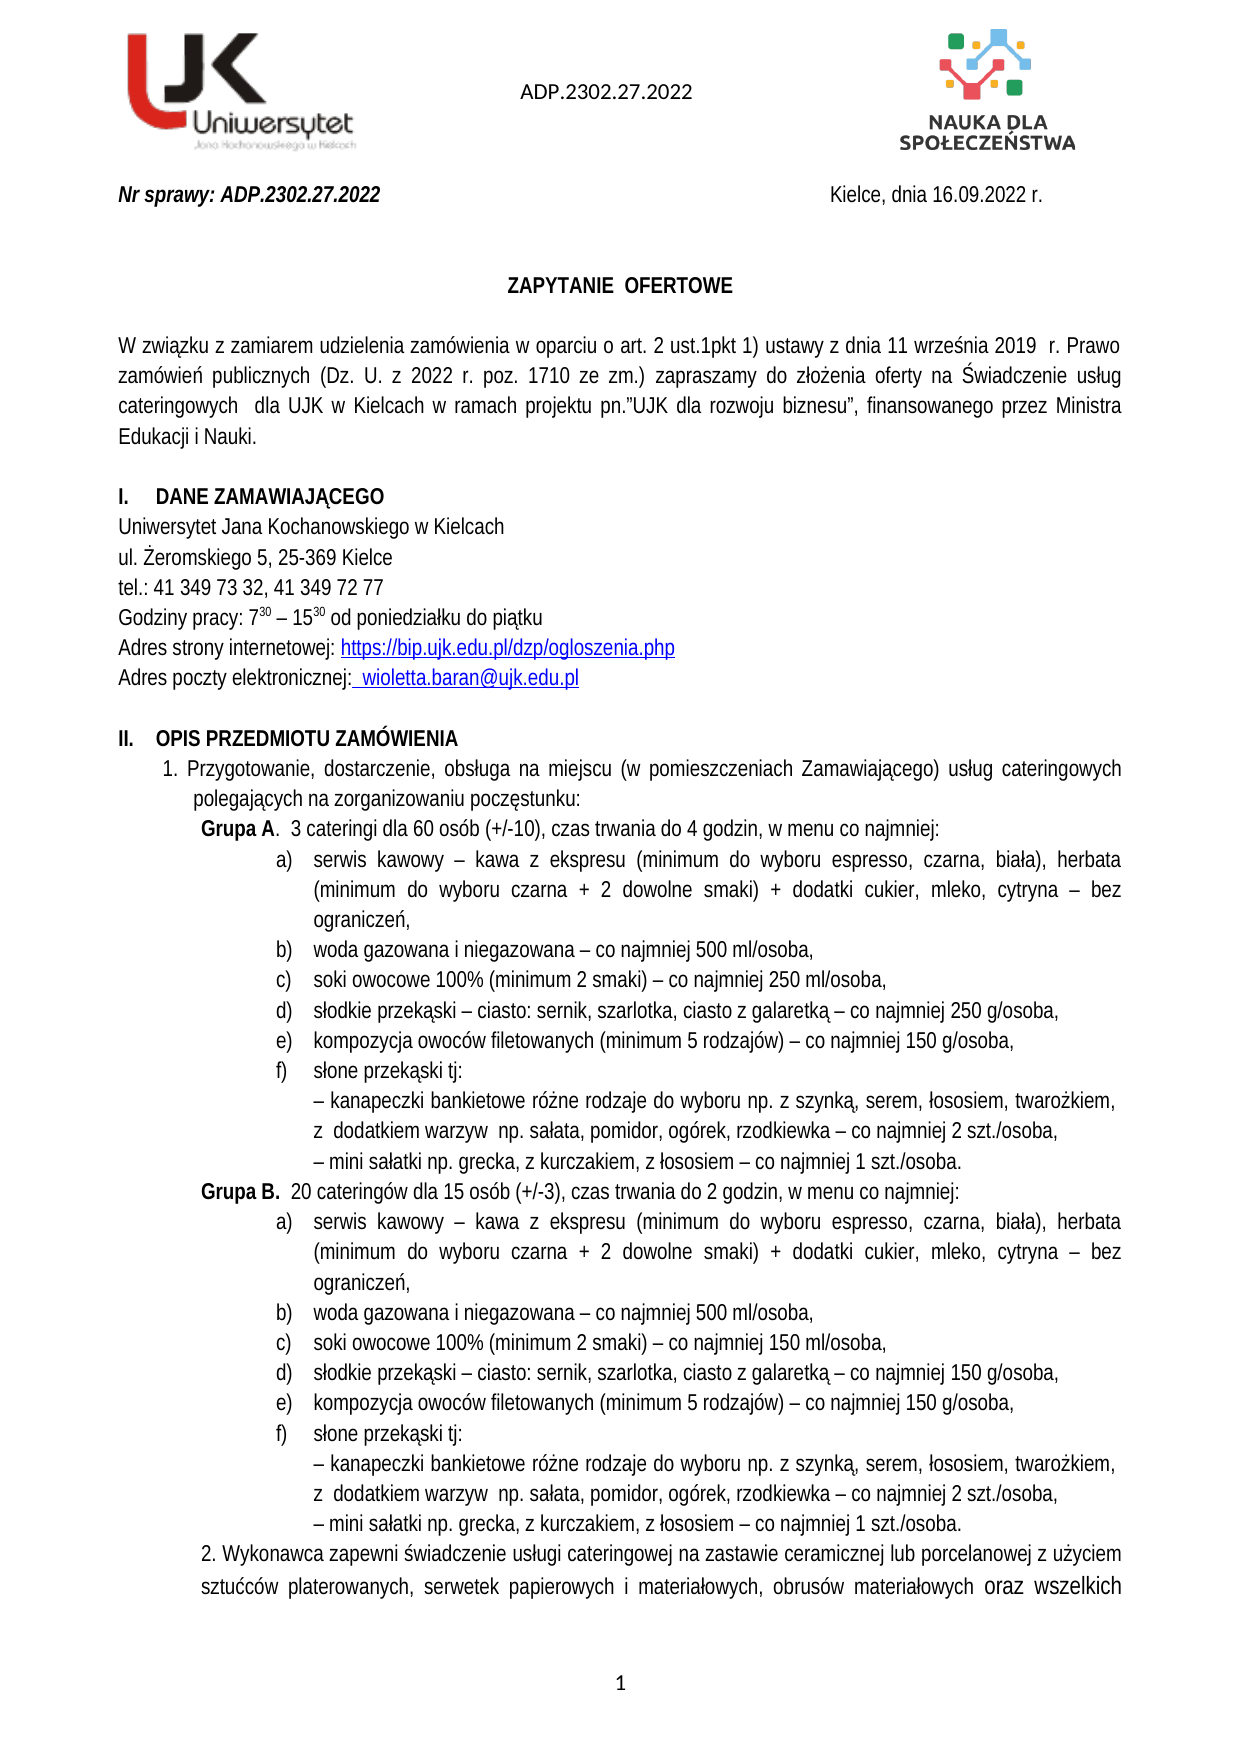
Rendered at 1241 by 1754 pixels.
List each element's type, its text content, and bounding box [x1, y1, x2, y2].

text Grupa A. 3 cateringi dla 60 osób (+/-10), czas trwania do 4 godzin, w menu co najmniej: [201, 815, 1122, 842]
text ZAPYTANIE OFERTOWE [118, 272, 1122, 298]
list 1. Przygotowanie, dostarczenie, obsługa na miejscu (w pomieszczeniach Zamawiającego) usług cateringowych polegających na zorganizowaniu poczęstunku: [162, 755, 1122, 812]
text ul. Żeromskiego 5, 25-369 Kielce [118, 543, 1122, 570]
text Godziny pracy: 730 – 1530 od poniedziałku do piątku [118, 604, 1122, 630]
list soki owocowe 100% (minimum 2 smaki) – co najmniej 150 ml/osoba, [276, 1329, 1122, 1355]
list słone przekąski tj: [276, 1057, 1122, 1083]
list serwis kawowy – kawa z ekspresu (minimum do wyboru espresso, czarna, biała), herbata (minimum do wyboru czarna + 2 dowolne smaki) + dodatki cukier, mleko, cytryna – bez ograniczeń, [276, 846, 1122, 932]
list soki owocowe 100% (minimum 2 smaki) – co najmniej 250 ml/osoba, [276, 966, 1122, 993]
list słone przekąski tj: [276, 1419, 1122, 1446]
picture [900, 29, 1076, 150]
picture [125, 32, 363, 153]
text Adres poczty elektronicznej: wioletta.baran@ujk.edu.pl [118, 664, 1122, 691]
text W związku z zamiarem udzielenia zamówienia w oparciu o art. 2 ust.1pkt 1) ustawy z dnia 11 września 2019 r. Prawo zamówień publicznych (Dz. U. z 2022 r. poz. 1710 ze zm.) zapraszamy do złożenia oferty na Świadczenie usług cateringowych dla UJK w Kielcach w ramach projektu pn.”UJK dla rozwoju biznesu”, finansowanego przez Ministra Edukacji i Nauki. [118, 332, 1122, 449]
text Uniwersytet Jana Kochanowskiego w Kielcach [118, 513, 1122, 540]
list serwis kawowy – kawa z ekspresu (minimum do wyboru espresso, czarna, biała), herbata (minimum do wyboru czarna + 2 dowolne smaki) + dodatki cukier, mleko, cytryna – bez ograniczeń, [276, 1208, 1122, 1295]
list słodkie przekąski – ciasto: sernik, szarlotka, ciasto z galaretką – co najmniej 150 g/osoba, [276, 1359, 1122, 1386]
list – mini sałatki np. grecka, z kurczakiem, z łososiem – co najmniej 1 szt./osoba. [313, 1148, 1122, 1174]
text tel.: 41 349 73 32, 41 349 72 77 [118, 574, 1122, 600]
text Grupa B. 20 cateringów dla 15 osób (+/-3), czas trwania do 2 godzin, w menu co najmniej: [201, 1178, 1122, 1204]
list DANE ZAMAWIAJĄCEGO [118, 483, 1122, 509]
text Adres strony internetowej: https://bip.ujk.edu.pl/dzp/ogloszenia.php [118, 634, 1122, 661]
list słodkie przekąski – ciasto: sernik, szarlotka, ciasto z galaretką – co najmniej 250 g/osoba, [276, 997, 1122, 1023]
list kompozycja owoców filetowanych (minimum 5 rodzajów) – co najmniej 150 g/osoba, [276, 1389, 1122, 1416]
text Nr sprawy: ADP.2302.27.2022 Kielce, dnia 16.09.2022 r. [118, 181, 1122, 207]
list kompozycja owoców filetowanych (minimum 5 rodzajów) – co najmniej 150 g/osoba, [276, 1027, 1122, 1053]
list OPIS PRZEDMIOTU ZAMÓWIENIA [118, 725, 1122, 751]
list – kanapeczki bankietowe różne rodzaje do wyboru np. z szynką, serem, łososiem, twarożkiem, z dodatkiem warzyw np. sałata, pomidor, ogórek, rzodkiewka – co najmniej 2 szt./osoba, [313, 1450, 1122, 1506]
list woda gazowana i niegazowana – co najmniej 500 ml/osoba, [276, 936, 1122, 963]
list woda gazowana i niegazowana – co najmniej 500 ml/osoba, [276, 1299, 1122, 1325]
list – kanapeczki bankietowe różne rodzaje do wyboru np. z szynką, serem, łososiem, twarożkiem, z dodatkiem warzyw np. sałata, pomidor, ogórek, rzodkiewka – co najmniej 2 szt./osoba, [313, 1087, 1122, 1144]
list – mini sałatki np. grecka, z kurczakiem, z łososiem – co najmniej 1 szt./osoba. [313, 1510, 1122, 1537]
